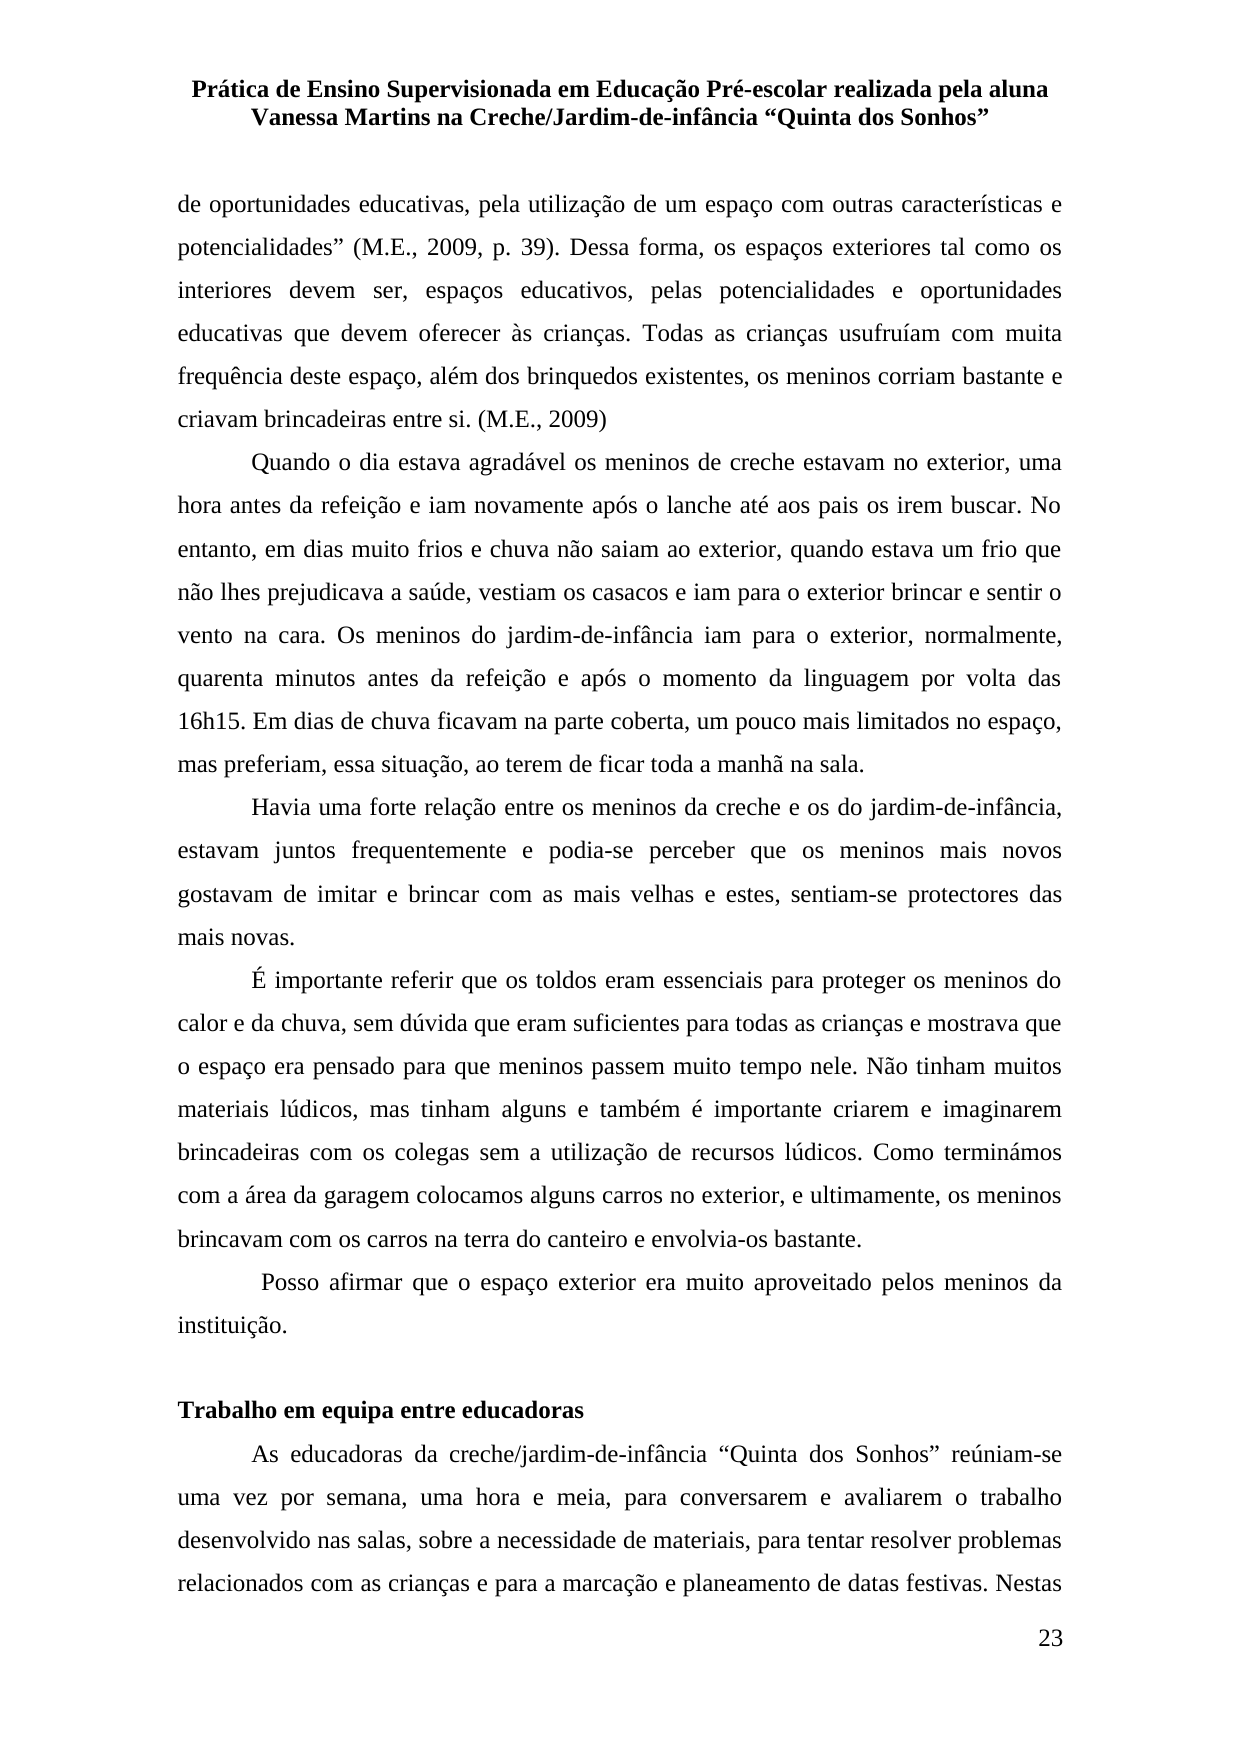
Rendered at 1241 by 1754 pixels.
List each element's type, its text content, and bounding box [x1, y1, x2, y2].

text Havia uma forte relação entre os meninos da creche e os do jardim-de-infância, estavam juntos frequentemente e podia-se perceber que os meninos mais novos gostavam de imitar e brincar com as mais velhas e estes, sentiam-se protectores das mais novas. [177, 792, 1063, 951]
text Trabalho em equipa entre educadoras [177, 1396, 1063, 1424]
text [177, 189, 1063, 433]
text Quando o dia estava agradável os meninos de creche estavam no exterior, uma hora antes da refeição e iam novamente após o lanche até aos pais os irem buscar. No entanto, em dias muito frios e chuva não saiam ao exterior, quando estava um frio que não lhes prejudicava a saúde, vestiam os casacos e iam para o exterior brincar e sentir o vento na cara. Os meninos do jardim-de-infância iam para o exterior, normalmente, quarenta minutos antes da refeição e após o momento da linguagem por volta das 16h15. Em dias de chuva ficavam na parte coberta, um pouco mais limitados no espaço, mas preferiam, essa situação, ao terem de ficar toda a manhã na sala. [177, 447, 1063, 778]
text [177, 1439, 1063, 1597]
text É importante referir que os toldos eram essenciais para proteger os meninos do calor e da chuva, sem dúvida que eram suficientes para todas as crianças e mostrava que o espaço era pensado para que meninos passem muito tempo nele. Não tinham muitos materiais lúdicos, mas tinham alguns e também é importante criarem e imaginarem brincadeiras com os colegas sem a utilização de recursos lúdicos. Como terminámos com a área da garagem colocamos alguns carros no exterior, e ultimamente, os meninos brincavam com os carros na terra do canteiro e envolvia-os bastante. [177, 965, 1063, 1252]
text Posso afirmar que o espaço exterior era muito aproveitado pelos meninos da instituição. [177, 1267, 1063, 1339]
